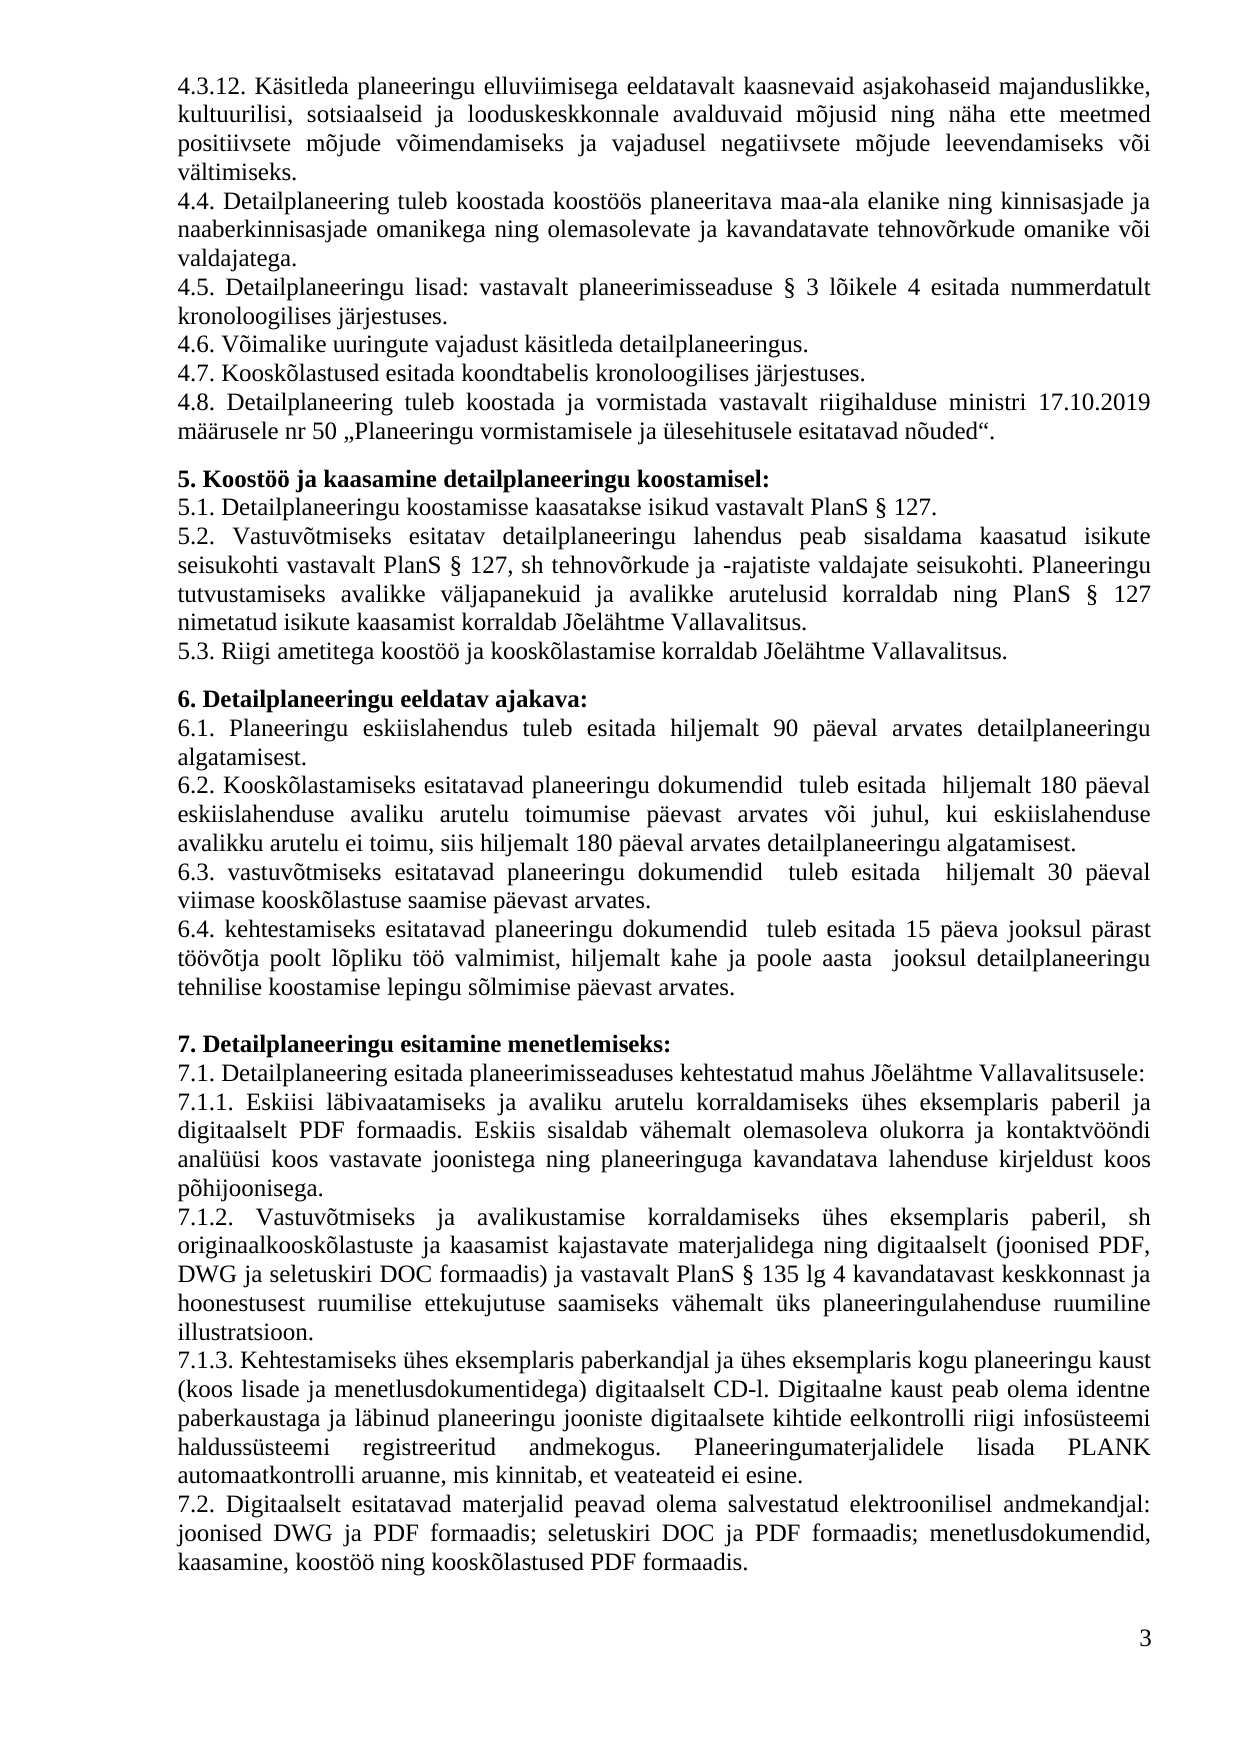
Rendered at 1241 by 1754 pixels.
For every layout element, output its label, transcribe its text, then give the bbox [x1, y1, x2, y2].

text 4.8. Detailplaneering tuleb koostada ja vormistada vastavalt riigihalduse ministri 17.10.2019 määrusele nr 50 „Planeeringu vormistamisele ja ülesehitusele esitatavad nõuded“. [177, 387, 1152, 444]
text 6. Detailplaneeringu eeldatav ajakava: [177, 684, 1152, 713]
text 7.1.1. Eskiisi läbivaatamiseks ja avaliku arutelu korraldamiseks ühes eksemplaris paberil ja digitaalselt PDF formaadis. Eskiis sisaldab vähemalt olemasoleva olukorra ja kontaktvööndi analüüsi koos vastavate joonistega ning planeeringuga kavandatava lahenduse kirjeldust koos põhijoonisega. [177, 1087, 1152, 1202]
text 6.1. Planeeringu eskiislahendus tuleb esitada hiljemalt 90 päeval arvates detailplaneeringu algatamisest. [177, 713, 1152, 770]
text 5.1. Detailplaneeringu koostamisse kaasatakse isikud vastavalt PlanS § 127. [177, 492, 1152, 521]
text 7.1.2. Vastuvõtmiseks ja avalikustamise korraldamiseks ühes eksemplaris paberil, sh originaalkooskõlastuste ja kaasamist kajastavate materjalidega ning digitaalselt (joonised PDF, DWG ja seletuskiri DOC formaadis) ja vastavalt PlanS § 135 lg 4 kavandatavast keskkonnast ja hoonestusest ruumilise ettekujutuse saamiseks vähemalt üks planeeringulahenduse ruumiline illustratsioon. [177, 1202, 1152, 1345]
text 6.3. vastuvõtmiseks esitatavad planeeringu dokumendid tuleb esitada hiljemalt 30 päeval viimase kooskõlastuse saamise päevast arvates. [177, 857, 1152, 914]
text 7.2. Digitaalselt esitatavad materjalid peavad olema salvestatud elektroonilisel andmekandjal: joonised DWG ja PDF formaadis; seletuskiri DOC ja PDF formaadis; menetlusdokumendid, kaasamine, koostöö ning kooskõlastused PDF formaadis. [177, 1489, 1152, 1575]
text 6.2. Kooskõlastamiseks esitatavad planeeringu dokumendid tuleb esitada hiljemalt 180 päeval eskiislahenduse avaliku arutelu toimumise päevast arvates või juhul, kui eskiislahenduse avalikku arutelu ei toimu, siis hiljemalt 180 päeval arvates detailplaneeringu algatamisest. [177, 770, 1152, 857]
text 4.5. Detailplaneeringu lisad: vastavalt planeerimisseaduse § 3 lõikele 4 esitada nummerdatult kronoloogilises järjestuses. [177, 272, 1152, 329]
text 5.3. Riigi ametitega koostöö ja kooskõlastamise korraldab Jõelähtme Vallavalitsus. [177, 636, 1152, 665]
text 7.1. Detailplaneering esitada planeerimisseaduses kehtestatud mahus Jõelähtme Vallavalitsusele: [177, 1058, 1152, 1087]
text 4.7. Kooskõlastused esitada koondtabelis kronoloogilises järjestuses. [177, 358, 1152, 387]
text 7. Detailplaneeringu esitamine menetlemiseks: [177, 1029, 1152, 1058]
text 5.2. Vastuvõtmiseks esitatav detailplaneeringu lahendus peab sisaldama kaasatud isikute seisukohti vastavalt PlanS § 127, sh tehnovõrkude ja -rajatiste valdajate seisukohti. Planeeringu tutvustamiseks avalikke väljapanekuid ja avalikke arutelusid korraldab ning PlanS § 127 nimetatud isikute kaasamist korraldab Jõelähtme Vallavalitsus. [177, 521, 1152, 636]
text 4.4. Detailplaneering tuleb koostada koostöös planeeritava maa-ala elanike ning kinnisasjade ja naaberkinnisasjade omanikega ning olemasolevate ja kavandatavate tehnovõrkude omanike või valdajatega. [177, 186, 1152, 272]
text 4.6. Võimalike uuringute vajadust käsitleda detailplaneeringus. [177, 329, 1152, 358]
text 4.3.12. Käsitleda planeeringu elluviimisega eeldatavalt kaasnevaid asjakohaseid majanduslikke, kultuurilisi, sotsiaalseid ja looduskeskkonnale avalduvaid mõjusid ning näha ette meetmed positiivsete mõjude võimendamiseks ja vajadusel negatiivsete mõjude leevendamiseks või vältimiseks. [177, 71, 1152, 186]
text 6.4. kehtestamiseks esitatavad planeeringu dokumendid tuleb esitada 15 päeva jooksul pärast töövõtja poolt lõpliku töö valmimist, hiljemalt kahe ja poole aasta jooksul detailplaneeringu tehnilise koostamise lepingu sõlmimise päevast arvates. [177, 914, 1152, 1000]
text 5. Koostöö ja kaasamine detailplaneeringu koostamisel: [177, 464, 1152, 492]
text 7.1.3. Kehtestamiseks ühes eksemplaris paberkandjal ja ühes eksemplaris kogu planeeringu kaust (koos lisade ja menetlusdokumentidega) digitaalselt CD-l. Digitaalne kaust peab olema identne paberkaustaga ja läbinud planeeringu jooniste digitaalsete kihtide eelkontrolli riigi infosüsteemi haldussüsteemi registreeritud andmekogus. Planeeringumaterjalidele lisada PLANK automaatkontrolli aruanne, mis kinnitab, et veateateid ei esine. [177, 1345, 1152, 1489]
